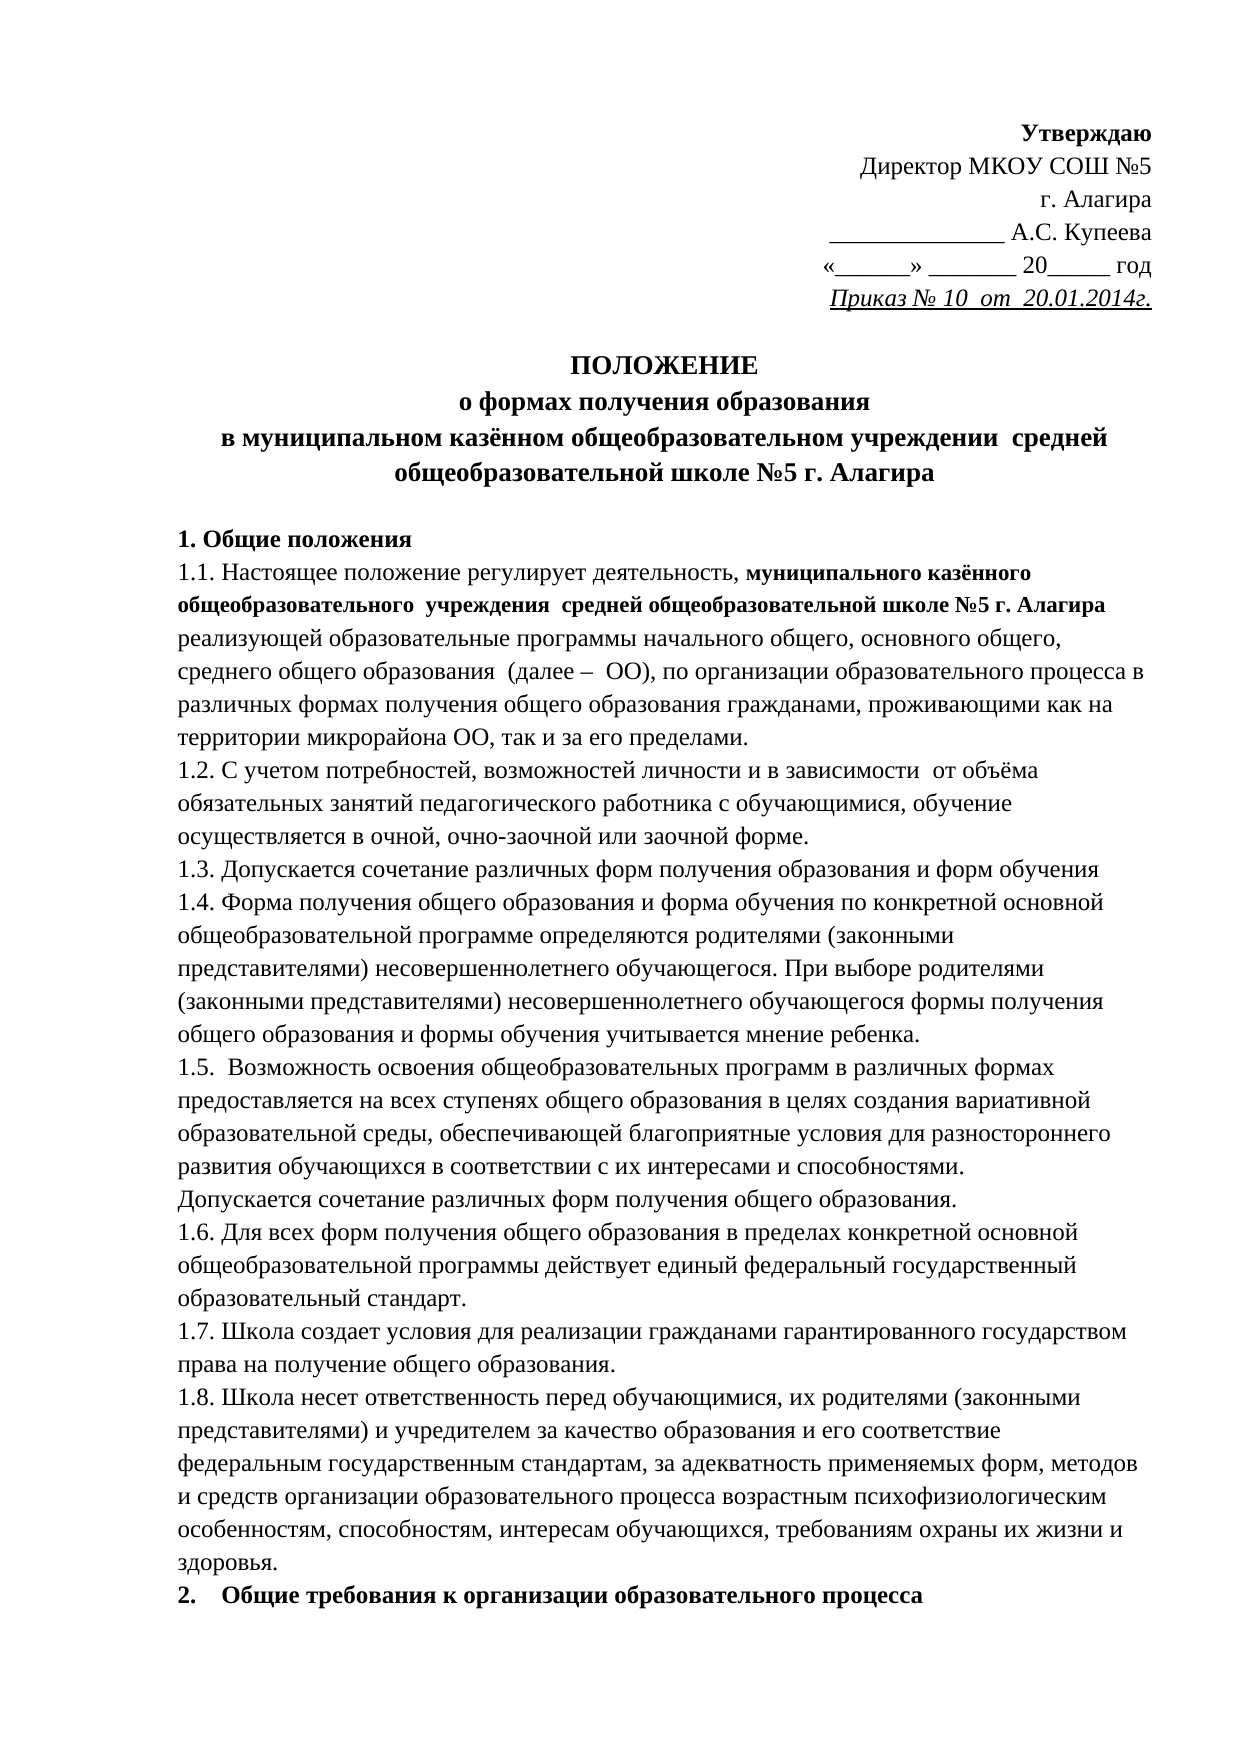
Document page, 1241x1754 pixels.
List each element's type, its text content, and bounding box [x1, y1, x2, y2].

text «______» _______ 20_____ год [177, 250, 1152, 279]
text ПОЛОЖЕНИЕ о формах получения образования [177, 349, 1152, 416]
text г. Алагира [177, 184, 1152, 213]
text Утверждаю [177, 118, 1152, 147]
text ______________ А.С. Купеева [177, 217, 1152, 246]
text Директор МКОУ СОШ №5 [177, 151, 1152, 180]
text Приказ № 10 от 20.01.2014г. [177, 283, 1152, 312]
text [177, 492, 1152, 1609]
text в муниципальном казённом общеобразовательном учреждении средней общеобразовательной школе №5 г. Алагира [177, 421, 1152, 488]
